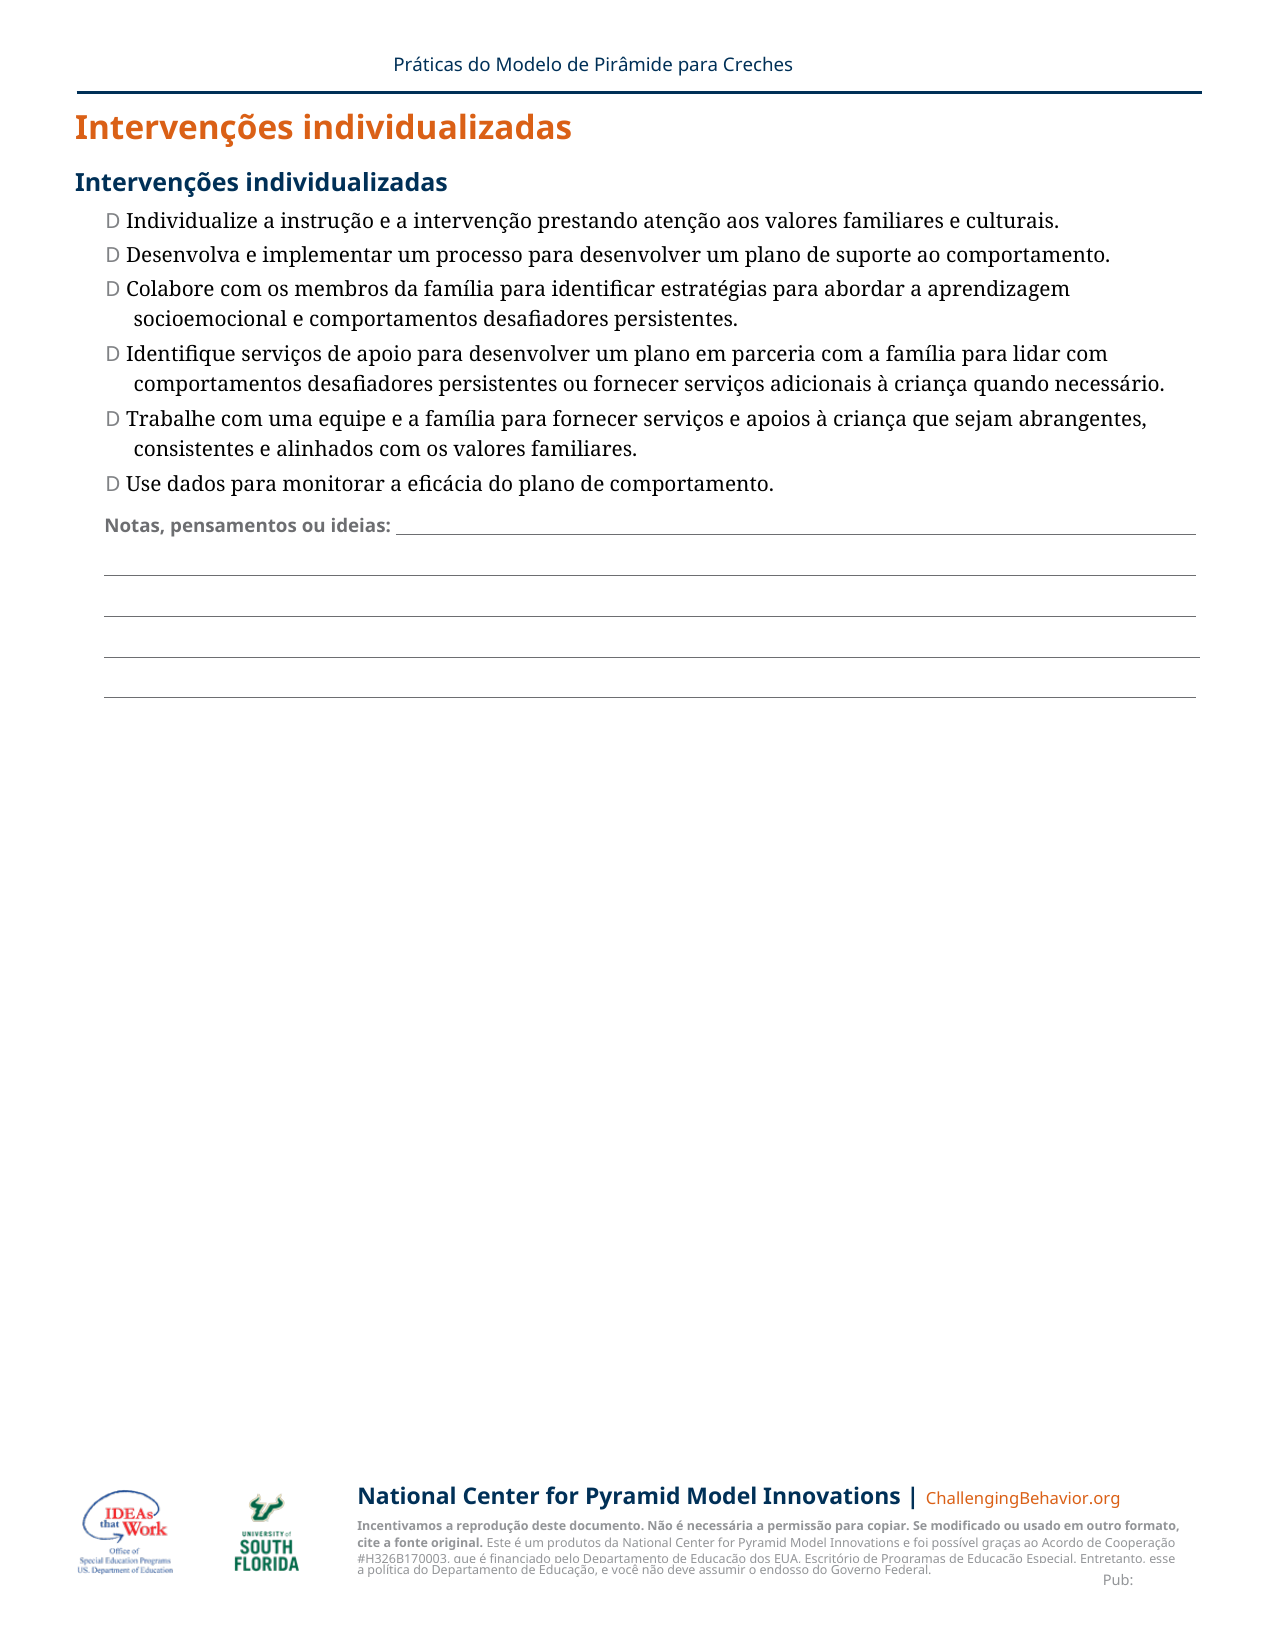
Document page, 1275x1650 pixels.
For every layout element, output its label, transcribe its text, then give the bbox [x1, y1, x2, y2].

subtitle Intervenções individualizadas [75, 164, 1219, 199]
text D Identifique serviços de apoio para desenvolver um plano em parceria com a família para lidar com comportamentos desafiadores persistentes ou fornecer serviços adicionais à criança quando necessário. [105, 339, 1187, 397]
text D Colabore com os membros da família para identificar estratégias para abordar a aprendizagem socioemocional e comportamentos desafiadores persistentes. [105, 274, 1219, 332]
subtitle Intervenções individualizadas [75, 104, 1219, 149]
text D Trabalhe com uma equipe e a família para fornecer serviços e apoios à criança que sejam abrangentes, consistentes e alinhados com os valores familiares. [105, 404, 1219, 462]
text D Desenvolva e implementar um processo para desenvolver um plano de suporte ao comportamento. [105, 240, 1219, 269]
picture [230, 1488, 302, 1575]
text D Use dados para monitorar a eficácia do plano de comportamento. [105, 469, 1219, 498]
picture [75, 1488, 176, 1575]
text Notas, pensamentos ou ideias: [104, 512, 1219, 537]
text D Individualize a instrução e a intervenção prestando atenção aos valores familiares e culturais. [105, 206, 1219, 235]
